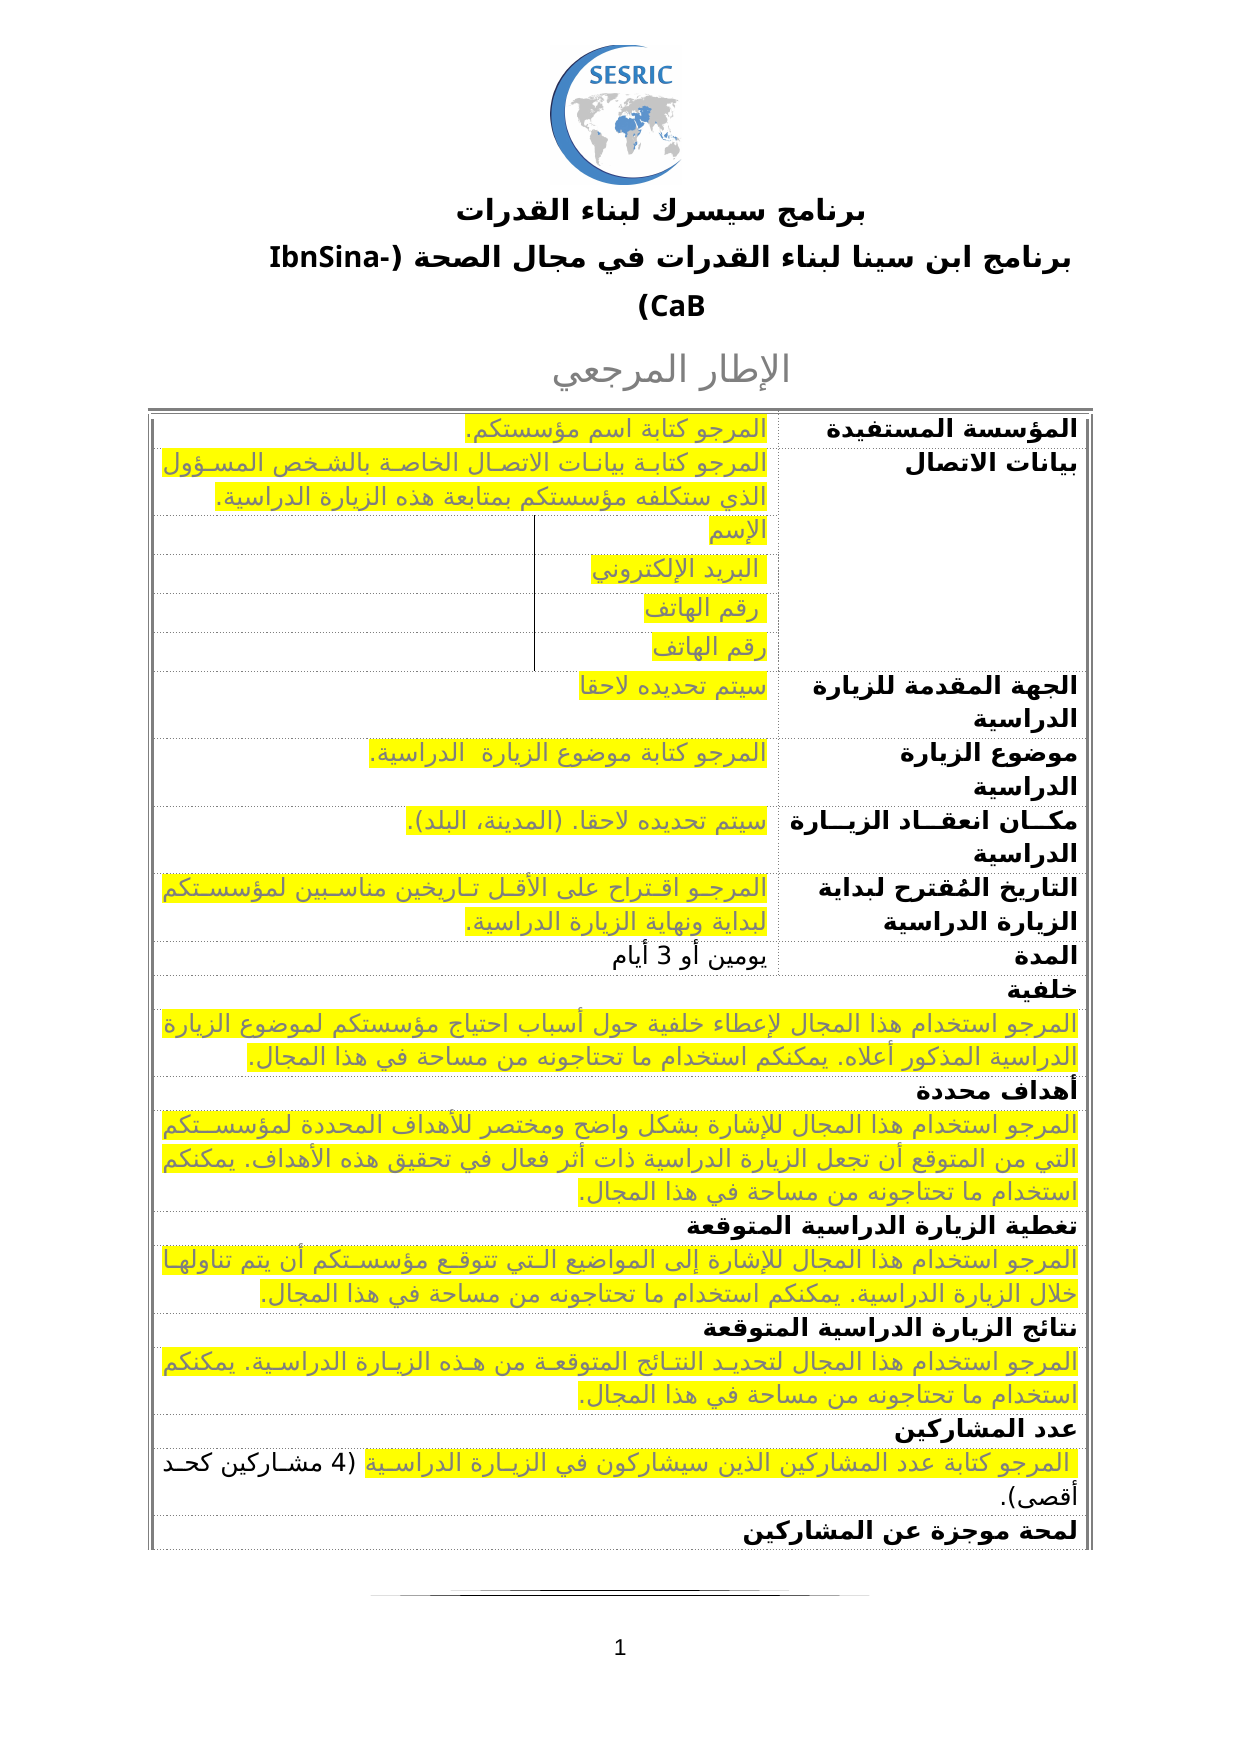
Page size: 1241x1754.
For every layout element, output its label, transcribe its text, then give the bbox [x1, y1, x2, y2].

table_cell لمحة موجزة عن المشاركين [154, 1515, 1086, 1549]
table_cell رقم الهاتف [535, 593, 778, 632]
table_cell بيانات الاتصال [779, 448, 1086, 671]
table_cell [154, 593, 534, 632]
table_cell الإسم [535, 515, 778, 554]
table_cell نتائج الزيارة الدراسية المتوقعة [154, 1313, 1086, 1346]
table_cell المرجو كتابة موضوع الزيارة الدراسية. [154, 738, 778, 806]
table_header المؤسسة المستفيدة [779, 414, 1089, 448]
table_cell خلفية [154, 975, 1086, 1008]
table_cell مكان انعقاد الزيارة الدراسية [779, 806, 1086, 873]
table_cell يومين أو 3 أيام [154, 941, 778, 974]
table_cell المرجو استخدام هذا المجال لإعطاء خلفية حول أسباب احتياج مؤسستكم لموضوع الزيارة الدراسية المذكور أعلاه. يمكنكم استخدام ما تحتاجونه من مساحة في هذا المجال. [154, 1009, 1086, 1076]
table_cell سيتم تحديده لاحقا. (المدينة، البلد). [154, 806, 778, 873]
table_cell التاريخ المُقترح لبداية الزيارة الدراسية [779, 873, 1086, 941]
table_cell [154, 554, 534, 593]
table_cell المرجو استخدام هذا المجال للإشارة إلى المواضيع التي تتوقع مؤسستكم أن يتم تناولها خلال الزيارة الدراسية. يمكنكم استخدام ما تحتاجونه من مساحة في هذا المجال. [154, 1245, 1086, 1312]
table_cell المرجو كتابة بيانات الاتصال الخاصة بالشخص المسؤول الذي ستكلفه مؤسستكم بمتابعة هذه الزيارة الدراسية. [154, 448, 778, 515]
table_cell [154, 632, 534, 671]
table_cell عدد المشاركين [154, 1414, 1086, 1448]
table_cell تغطية الزيارة الدراسية المتوقعة [154, 1211, 1086, 1245]
table_cell [154, 515, 534, 554]
table_cell موضوع الزيارة الدراسية [779, 738, 1086, 806]
table_cell المرجو استخدام هذا المجال للإشارة بشكل واضح ومختصر للأهداف المحددة لمؤسستكم التي من المتوقع أن تجعل الزيارة الدراسية ذات أثر فعال في تحقيق هذه الأهداف. يمكنكم استخدام ما تحتاجونه من مساحة في هذا المجال. [154, 1110, 1086, 1211]
table_cell رقم الهاتف [535, 632, 778, 671]
table_cell المرجو كتابة عدد المشاركين الذين سيشاركون في الزيارة الدراسية (4 مشاركين كحد أقصى). [154, 1448, 1086, 1515]
table_cell أهداف محددة [154, 1076, 1086, 1110]
table_cell البريد الإلكتروني [535, 554, 778, 593]
table_cell المرجو استخدام هذا المجال لتحديد النتائج المتوقعة من هذه الزيارة الدراسية. يمكنكم استخدام ما تحتاجونه من مساحة في هذا المجال. [154, 1346, 1086, 1414]
table_header المرجو كتابة اسم مؤسستكم. [151, 414, 778, 448]
table_cell المدة [779, 941, 1086, 974]
picture [550, 45, 683, 185]
table_cell المرجو اقتراح على الأقل تاريخين مناسبين لمؤسستكم لبداية ونهاية الزيارة الدراسية. [154, 873, 778, 941]
table_cell سيتم تحديده لاحقا [154, 671, 778, 738]
table_cell الجهة المقدمة للزيارة الدراسية [779, 671, 1086, 738]
